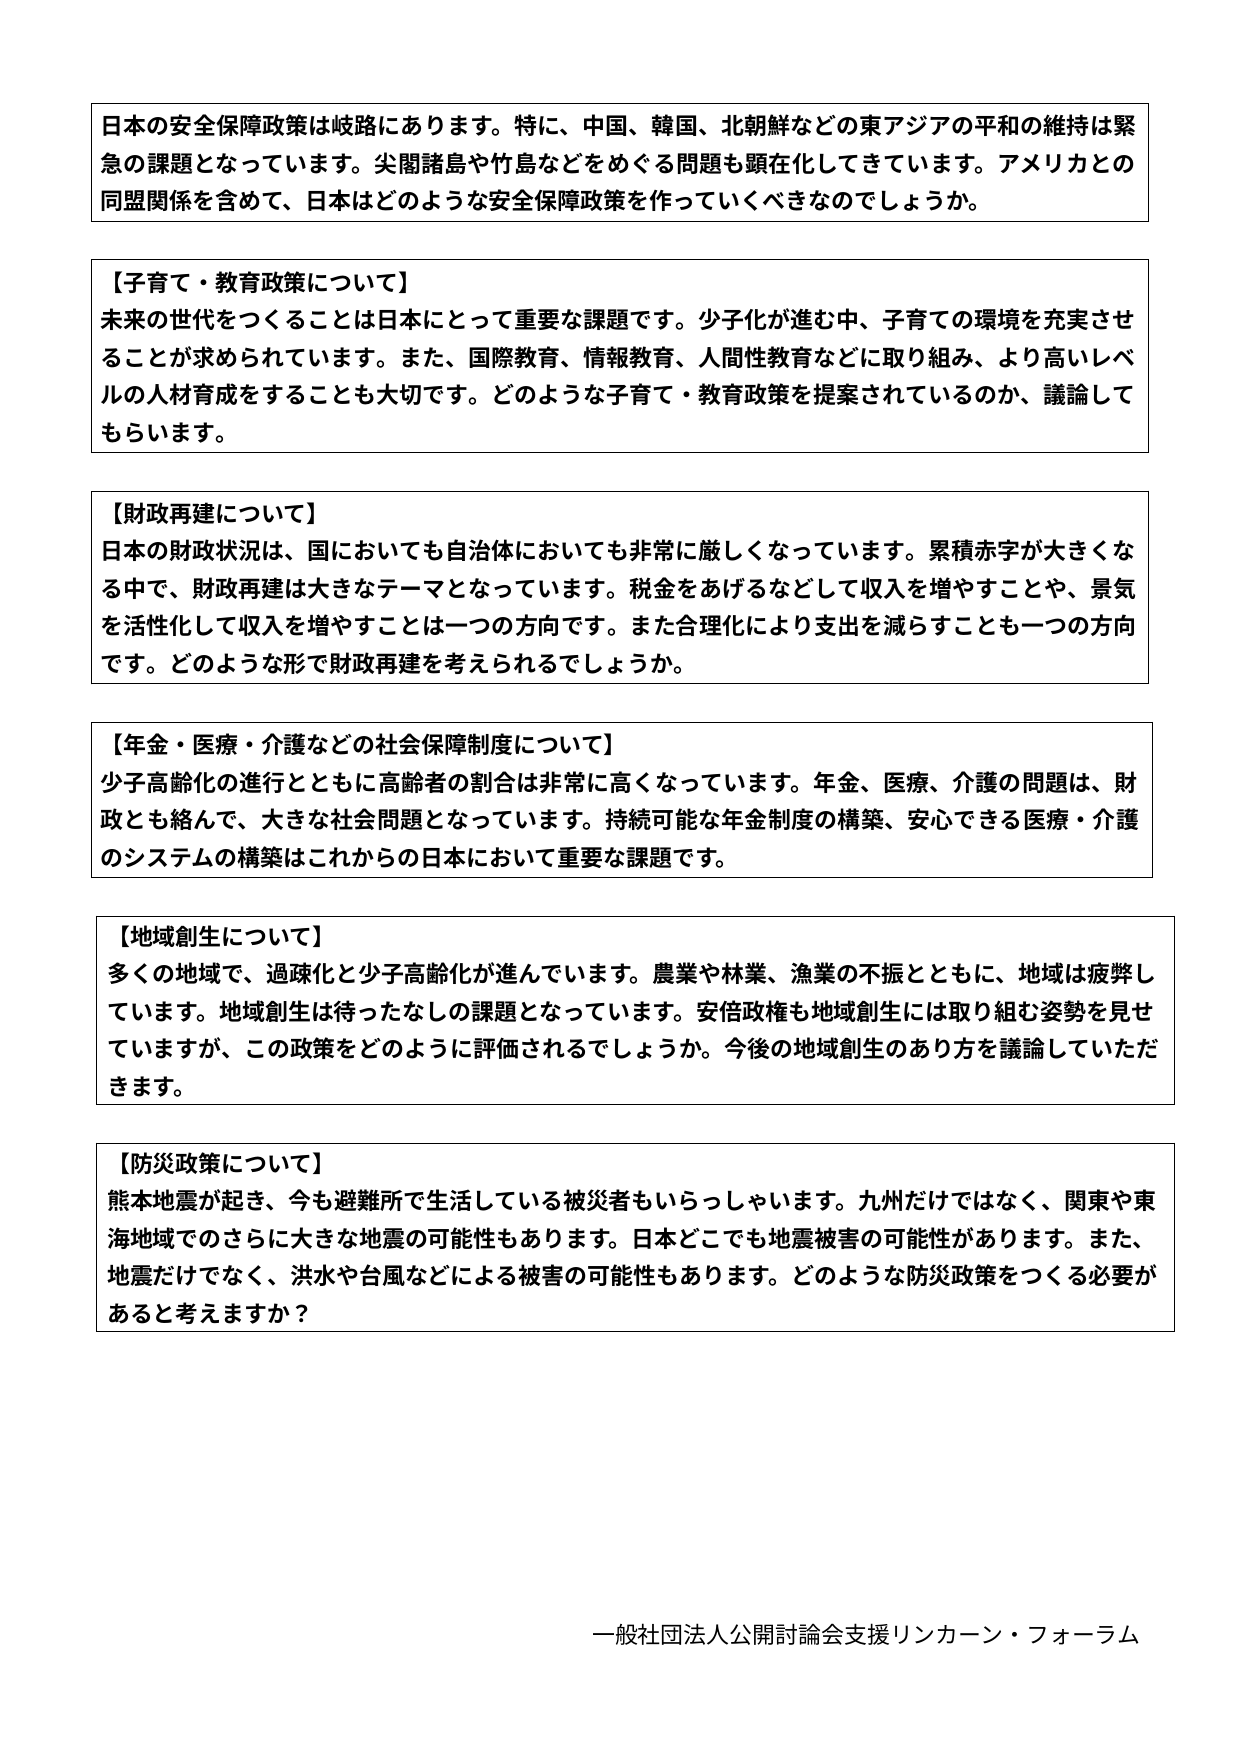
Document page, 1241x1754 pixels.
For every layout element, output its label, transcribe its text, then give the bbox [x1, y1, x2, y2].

text 日本の財政状況は、国においても自治体においても非常に厳しくなっています。累積赤字が大きくなる中で、財政再建は大きなテーマとなっています。税金をあげるなどして収入を増やすことや、景気を活性化して収入を増やすことは一つの方向です。また合理化により支出を減らすことも一つの方向です。どのような形で財政再建を考えられるでしょうか。 [92, 528, 1148, 683]
text 【財政再建について】 [92, 492, 1148, 528]
text 未来の世代をつくることは日本にとって重要な課題です。少子化が進む中、子育ての環境を充実させることが求められています。また、国際教育、情報教育、人間性教育などに取り組み、より高いレベルの人材育成をすることも大切です。どのような子育て・教育政策を提案されているのか、議論してもらいます。 [92, 297, 1148, 452]
table_header 【地域創生について】 多くの地域で、過疎化と少子高齢化が進んでいます。農業や林業、漁業の不振とともに、地域は疲弊しています。地域創生は待ったなしの課題となっています。安倍政権も地域創生には取り組む姿勢を見せていますが、この政策をどのように評価されるでしょうか。今後の地域創生のあり方を議論していただきます。 [97, 917, 1174, 1104]
text 少子高齢化の進行とともに高齢者の割合は非常に高くなっています。年金、医療、介護の問題は、財政とも絡んで、大きな社会問題となっています。持続可能な年金制度の構築、安心できる医療・介護のシステムの構築はこれからの日本において重要な課題です。 [92, 759, 1152, 877]
text 【年金・医療・介護などの社会保障制度について】 [92, 723, 1152, 759]
text 日本の安全保障政策は岐路にあります。特に、中国、韓国、北朝鮮などの東アジアの平和の維持は緊急の課題となっています。尖閣諸島や竹島などをめぐる問題も顕在化してきています。アメリカとの同盟関係を含めて、日本はどのような安全保障政策を作っていくべきなのでしょうか。 [92, 104, 1148, 221]
text 【子育て・教育政策について】 [92, 260, 1148, 297]
table_header 【防災政策について】 熊本地震が起き、今も避難所で生活している被災者もいらっしゃいます。九州だけではなく、関東や東海地域でのさらに大きな地震の可能性もあります。日本どこでも地震被害の可能性があります。また、地震だけでなく、洪水や台風などによる被害の可能性もあります。どのような防災政策をつくる必要があると考えますか？ [97, 1144, 1174, 1331]
